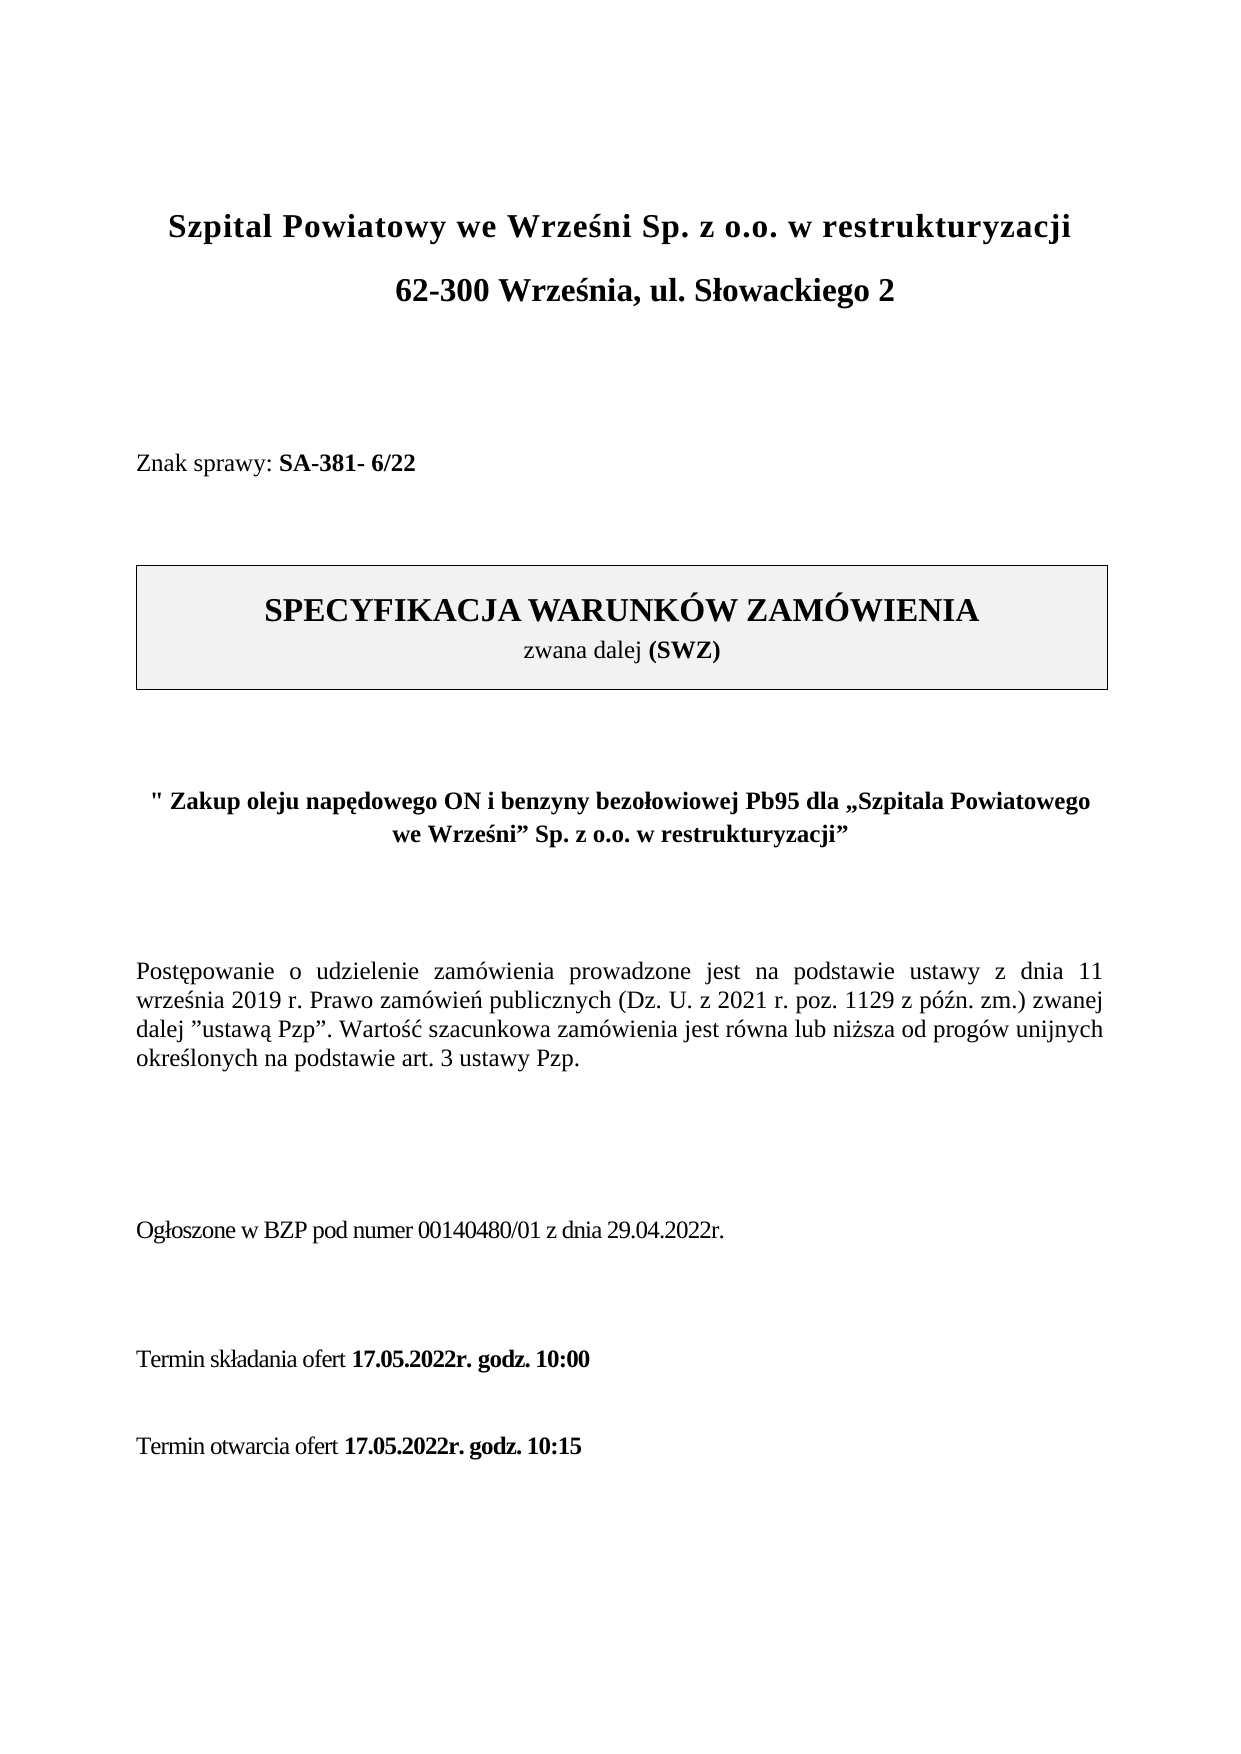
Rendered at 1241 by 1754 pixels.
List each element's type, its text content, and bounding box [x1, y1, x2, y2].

text Szpital Powiatowy we Wrześni Sp. z o.o. w restrukturyzacji [136, 207, 1104, 245]
text Termin otwarcia ofert 17.05.2022r. godz. 10:15 [136, 1431, 1104, 1459]
text Ogłoszone w BZP pod numer 00140480/01 z dnia 29.04.2022r. [136, 1215, 1104, 1244]
table_header SPECYFIKACJA WARUNKÓW ZAMÓWIENIA zwana dalej (SWZ) [137, 566, 1107, 689]
text Termin składania ofert 17.05.2022r. godz. 10:00 [136, 1344, 1104, 1373]
text 62-300 Września, ul. Słowackiego 2 [136, 270, 1104, 308]
text Postępowanie o udzielenie zamówienia prowadzone jest na podstawie ustawy z dnia 11 września 2019 r. Prawo zamówień publicznych (Dz. U. z 2021 r. poz. 1129 z późn. zm.) zwanej dalej ”ustawą Pzp”. Wartość szacunkowa zamówienia jest równa lub niższa od progów unijnych określonych na podstawie art. 3 ustawy Pzp. [136, 956, 1104, 1071]
text " Zakup oleju napędowego ON i benzyny bezołowiowej Pb95 dla „Szpitala Powiatowego we Wrześni” Sp. z o.o. w restrukturyzacji” [136, 786, 1104, 848]
text Znak sprawy: SA-381- 6/22 [136, 448, 1104, 477]
